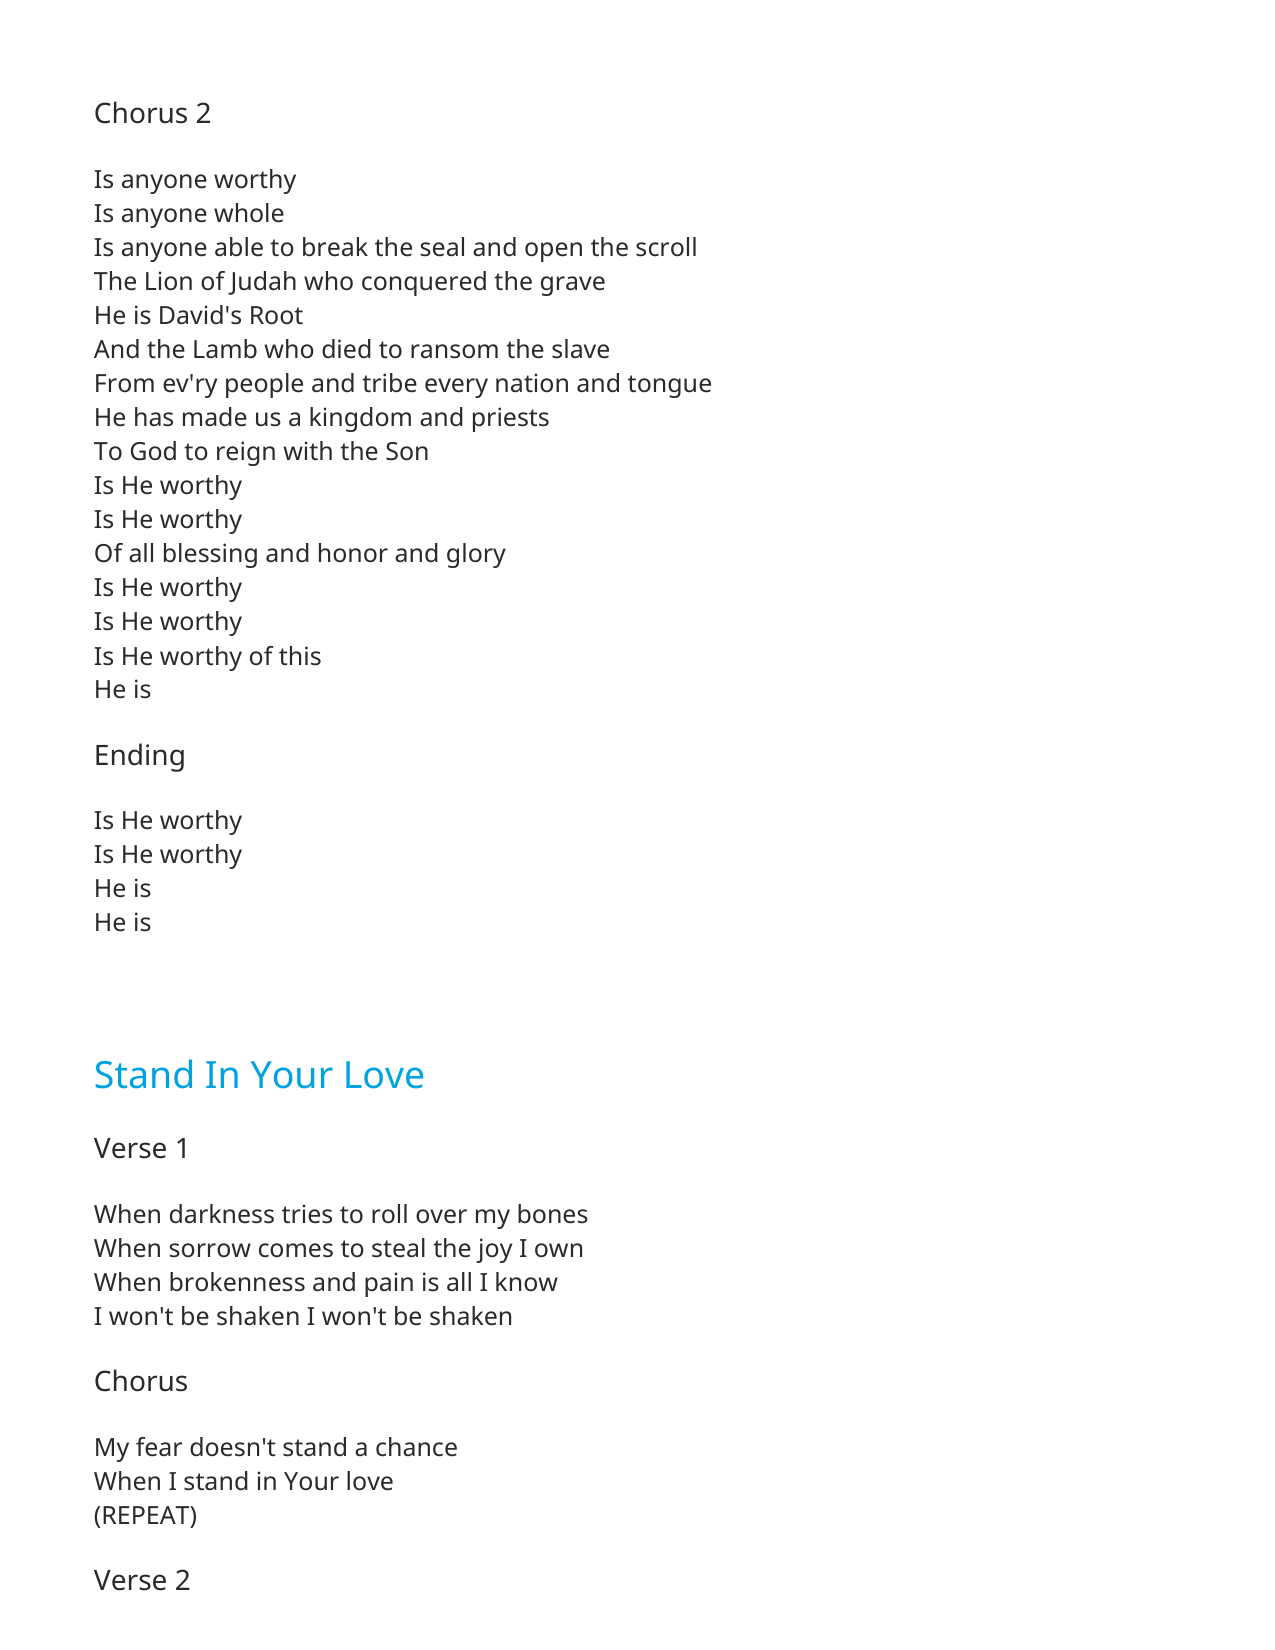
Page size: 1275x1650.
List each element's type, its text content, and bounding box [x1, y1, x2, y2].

text Is anyone worthy Is anyone whole Is anyone able to break the seal and open the scroll The Lion of Judah who conquered the grave He is David's Root And the Lamb who died to ransom the slave From ev'ry people and tribe every nation and tongue He has made us a kingdom and priests To God to reign with the Son Is He worthy Is He worthy Of all blessing and honor and glory Is He worthy Is He worthy Is He worthy of this He is [94, 161, 1162, 706]
subtitle Chorus [94, 1362, 1162, 1400]
subtitle Verse 2 [94, 1561, 1162, 1599]
text My fear doesn't stand a chance When I stand in Your love (REPEAT) [94, 1429, 1162, 1531]
subtitle Stand In Your Love [94, 1048, 1162, 1099]
subtitle Verse 1 [94, 1129, 1162, 1167]
subtitle Chorus 2 [94, 94, 1162, 132]
subtitle Ending [94, 735, 1162, 774]
text Is He worthy Is He worthy He is He is [94, 803, 1162, 939]
text When darkness tries to roll over my bones When sorrow comes to steal the joy I own When brokenness and pain is all I know I won't be shaken I won't be shaken [94, 1196, 1162, 1332]
